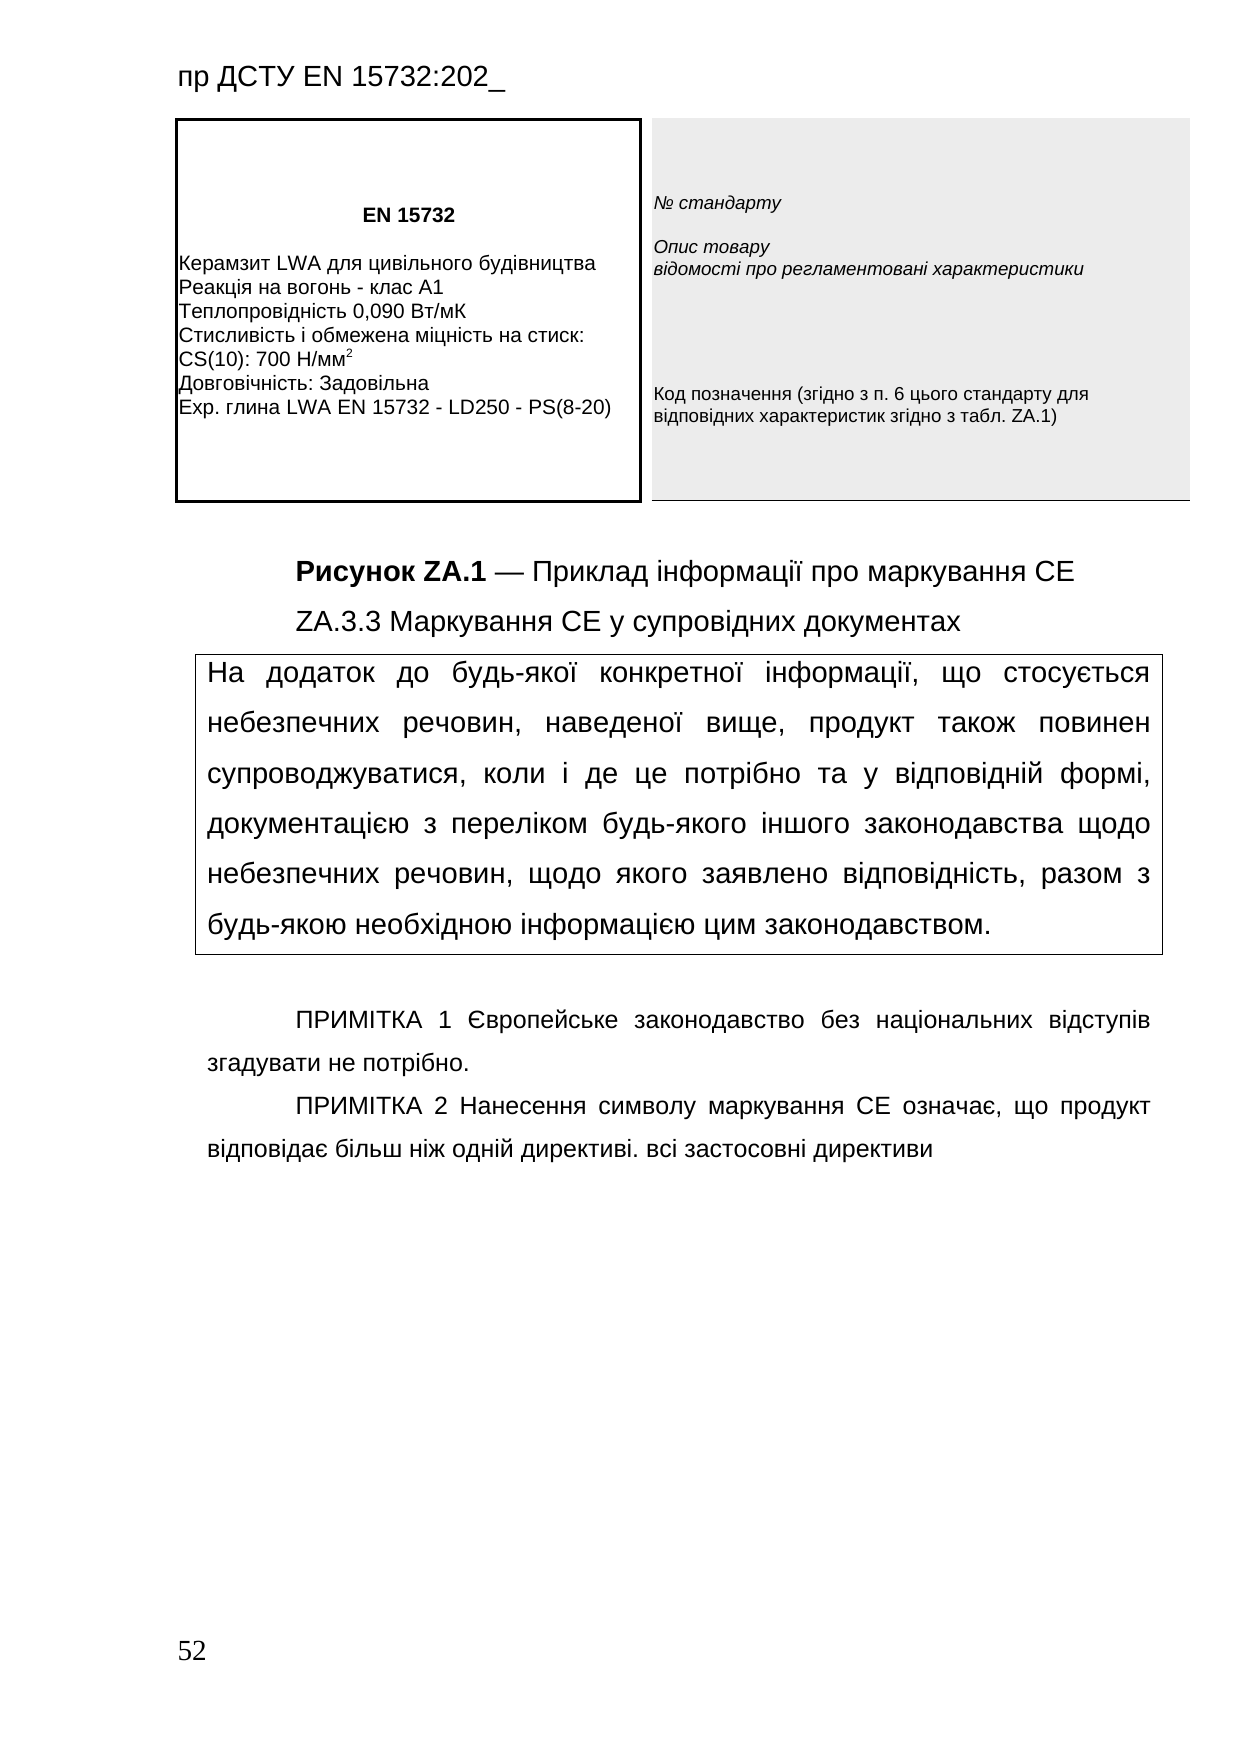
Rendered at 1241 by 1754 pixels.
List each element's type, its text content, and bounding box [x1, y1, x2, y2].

table_header На додаток до будь-якої конкретної інформації, що стосується небезпечних речовин, наведеної вище, продукт також повинен супроводжуватися, коли і де це потрібно та у відповідній формі, документацією з переліком будь-якого іншого законодавства щодо небезпечних речовин, щодо якого заявлено відповідність, разом з будь-якою необхідною інформацією цим законодавством. [196, 655, 1162, 953]
text ZA.3.3 Маркування СЕ у супровідних документах [207, 604, 1152, 637]
table_cell EN 15732 Керамзит LWA для цивільного будівництва Реакція на вогонь - клас А1 Теплопровідність 0,090 Вт/мК Стисливість і обмежена міцність на стиск: CS(10): 700 Н/мм2 Довговічність: Задовільна Exp. глина LWA EN 15732 - LD250 - PS(8-20) [178, 121, 639, 500]
text Рисунок ZA.1 — Приклад інформації про маркування CE [207, 553, 1152, 587]
text ПРИМІТКА 2 Нанесення символу маркування CE означає, що продукт відповідає більш ніж одній директиві. всі застосовні директиви [207, 1091, 1152, 1163]
table_cell № стандарту Опис товару відомості про регламентовані характеристики [652, 118, 1190, 306]
table_cell Код позначення (згідно з п. 6 цього стандарту для відповідних характеристик згідно з табл. ZA.1) [652, 306, 1190, 500]
text ПРИМІТКА 1 Європейське законодавство без національних відступів згадувати не потрібно. [207, 1005, 1152, 1077]
